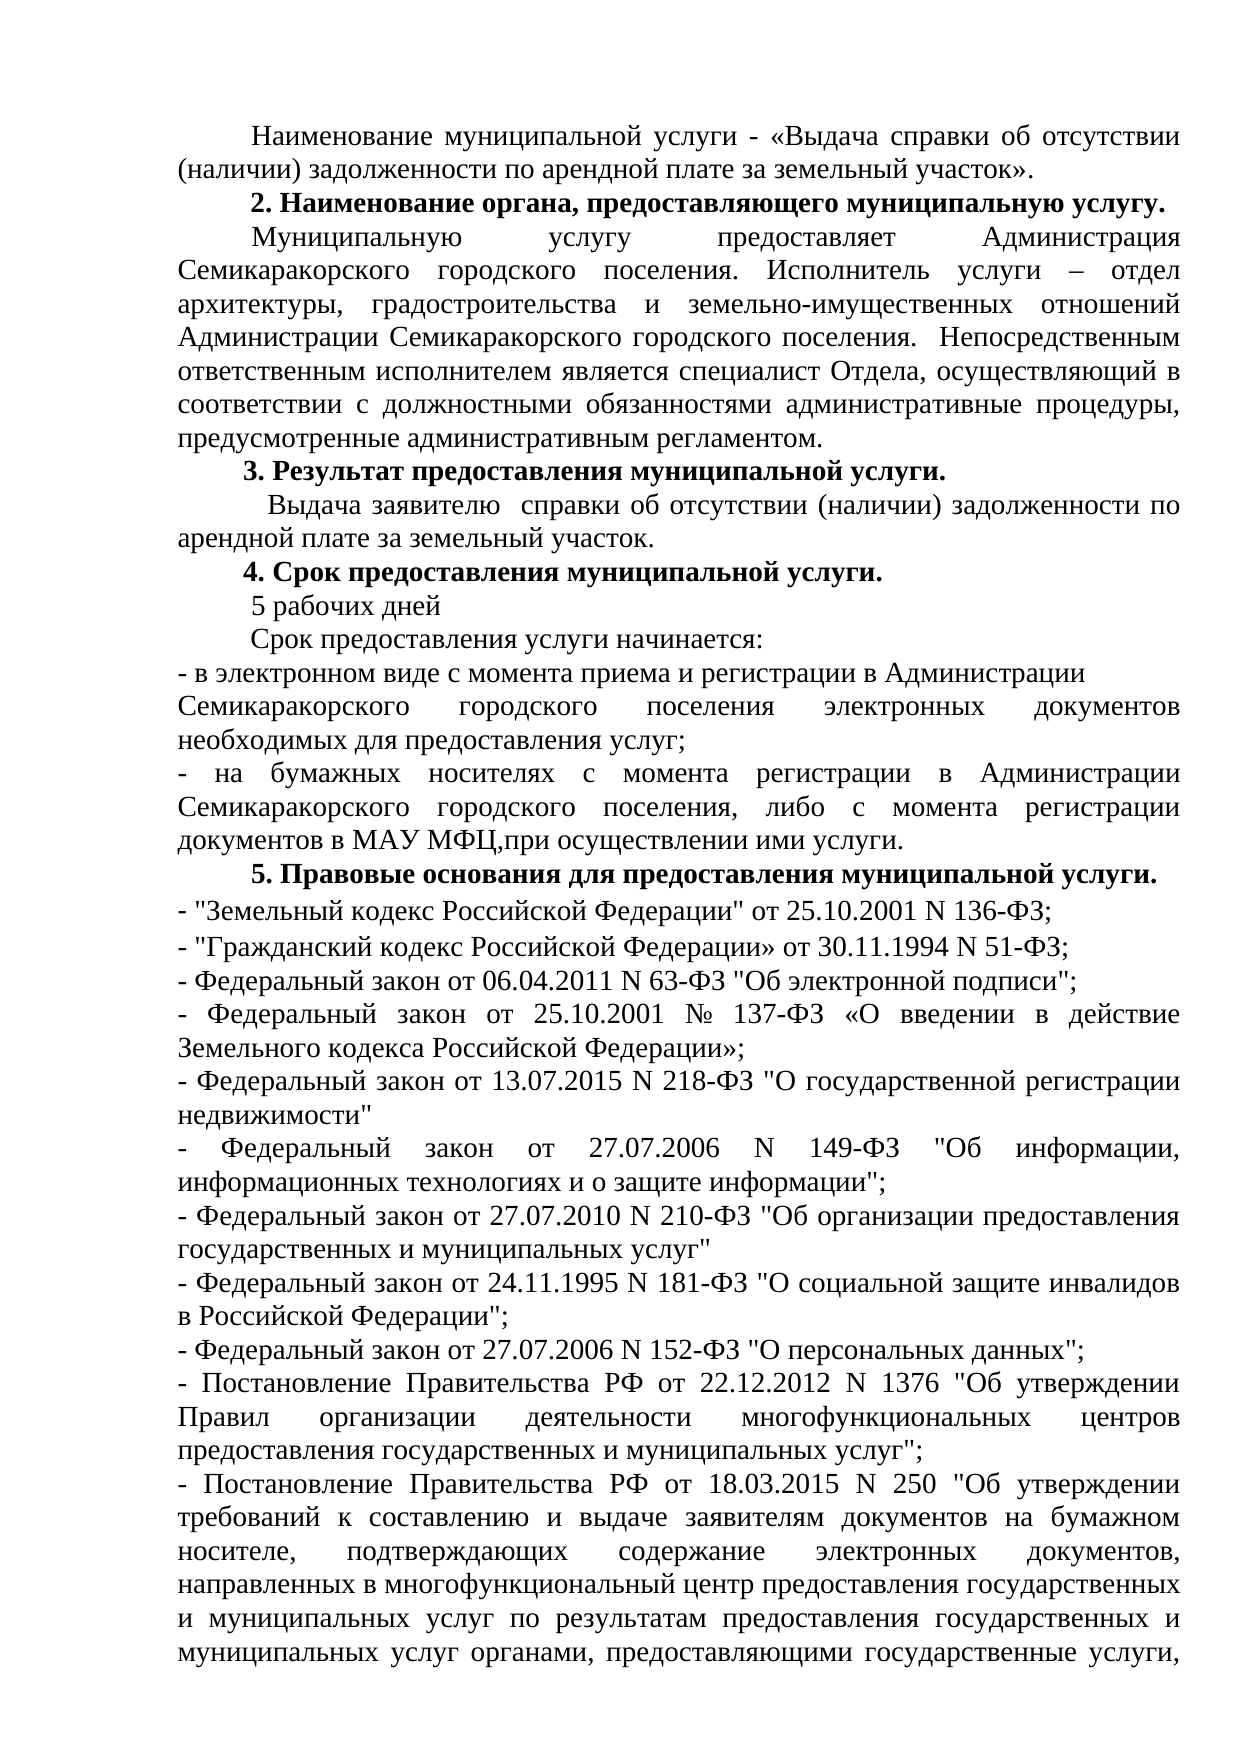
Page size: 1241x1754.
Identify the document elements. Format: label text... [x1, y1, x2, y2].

text 5 рабочих дней [251, 588, 1181, 621]
text Муниципальную услугу предоставляет Администрация Семикаракорского городского поселения. Исполнитель услуги – отдел архитектуры, градостроительства и земельно-имущественных отношений Администрации Семикаракорского городского поселения. Непосредственным ответственным исполнителем является специалист Отдела, осуществляющий в соответствии с должностными обязанностями административные процедуры, предусмотренные административным регламентом. [177, 219, 1181, 453]
text - в электронном виде с момента приема и регистрации в Администрации [177, 655, 1181, 688]
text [177, 1466, 1181, 1667]
text - Федеральный закон от 24.11.1995 N 181-ФЗ "О социальной защите инвалидов в Российской Федерации"; [177, 1265, 1181, 1332]
text - Федеральный закон от 06.04.2011 N 63-ФЗ "Об электронной подписи"; [177, 963, 1181, 996]
text Семикаракорского городского поселения электронных документов необходимых для предоставления услуг; [177, 688, 1181, 755]
text Срок предоставления услуги начинается: [177, 621, 1181, 655]
text - Постановление Правительства РФ от 22.12.2012 N 1376 "Об утверждении Правил организации деятельности многофункциональных центров предоставления государственных и муниципальных услуг"; [177, 1365, 1181, 1466]
text - Федеральный закон от 27.07.2006 N 152-ФЗ "О персональных данных"; [177, 1332, 1181, 1365]
text - "Земельный кодекс Российской Федерации" от 25.10.2001 N 136-ФЗ; [177, 889, 1181, 929]
text - на бумажных носителях с момента регистрации в Администрации Семикаракорского городского поселения, либо с момента регистрации документов в МАУ МФЦ,при осуществлении ими услуги. [177, 755, 1181, 856]
text 2. Наименование органа, предоставляющего муниципальную услугу. [177, 185, 1181, 219]
text - Федеральный закон от 25.10.2001 № 137-ФЗ «О введении в действие Земельного кодекса Российской Федерации»; [177, 996, 1181, 1063]
text - Федеральный закон от 27.07.2010 N 210-ФЗ "Об организации предоставления государственных и муниципальных услуг" [177, 1198, 1181, 1265]
text 3. Результат предоставления муниципальной услуги. [177, 453, 1181, 487]
text - Федеральный закон от 27.07.2006 N 149-ФЗ "Об информации, информационных технологиях и о защите информации"; [177, 1131, 1181, 1198]
text Наименование муниципальной услуги - «Выдача справки об отсутствии (наличии) задолженности по арендной плате за земельный участок». [177, 118, 1181, 185]
text 5. Правовые основания для предоставления муниципальной услуги. [251, 856, 1181, 889]
text - "Гражданский кодекс Российской Федерации» от 30.11.1994 N 51-ФЗ; [177, 929, 1181, 963]
text - Федеральный закон от 13.07.2015 N 218-ФЗ "О государственной регистрации недвижимости" [177, 1063, 1181, 1131]
text 4. Срок предоставления муниципальной услуги. [177, 554, 1181, 588]
text Выдача заявителю справки об отсутствии (наличии) задолженности по арендной плате за земельный участок. [177, 487, 1181, 554]
